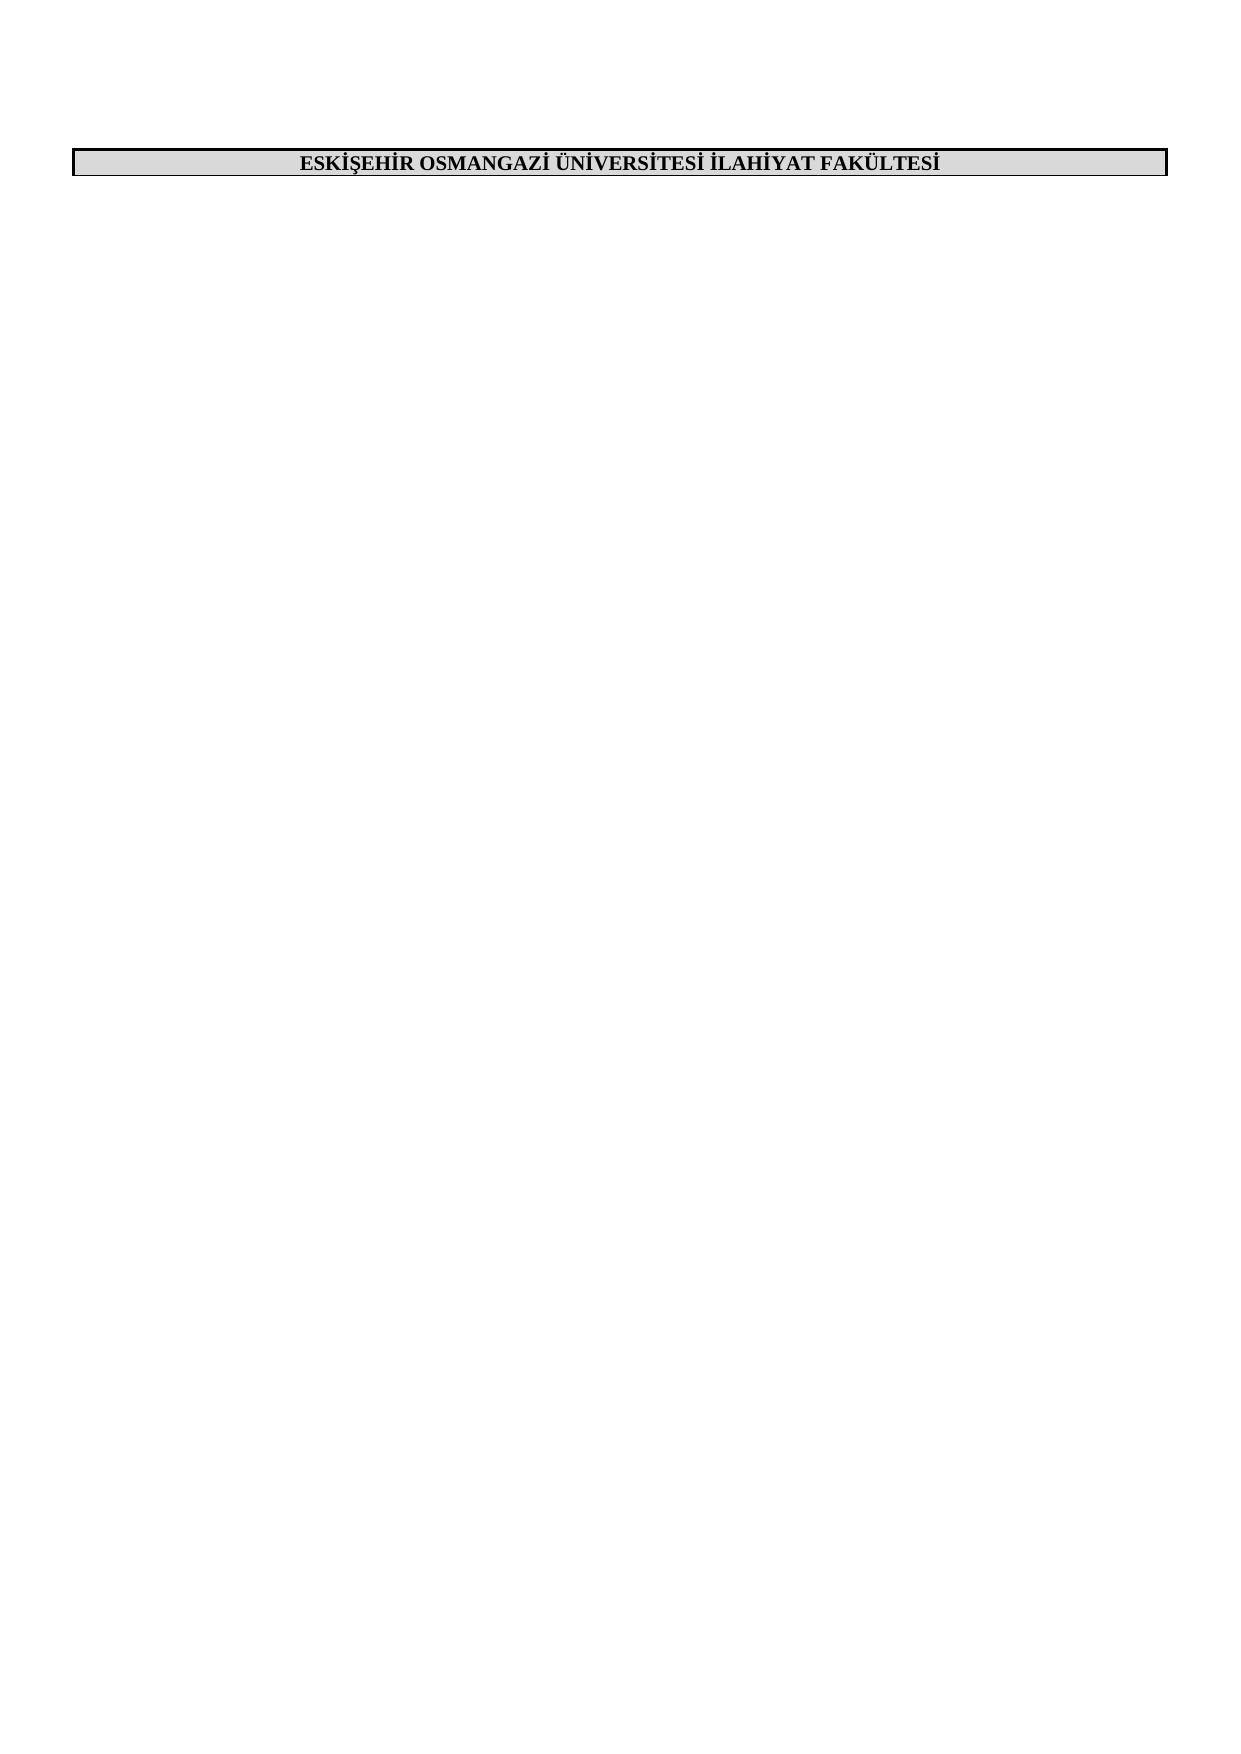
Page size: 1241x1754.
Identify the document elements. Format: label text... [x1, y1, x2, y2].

table_header ESKİŞEHİR OSMANGAZİ ÜNİVERSİTESİ İLAHİYAT FAKÜLTESİ [75, 151, 1165, 175]
